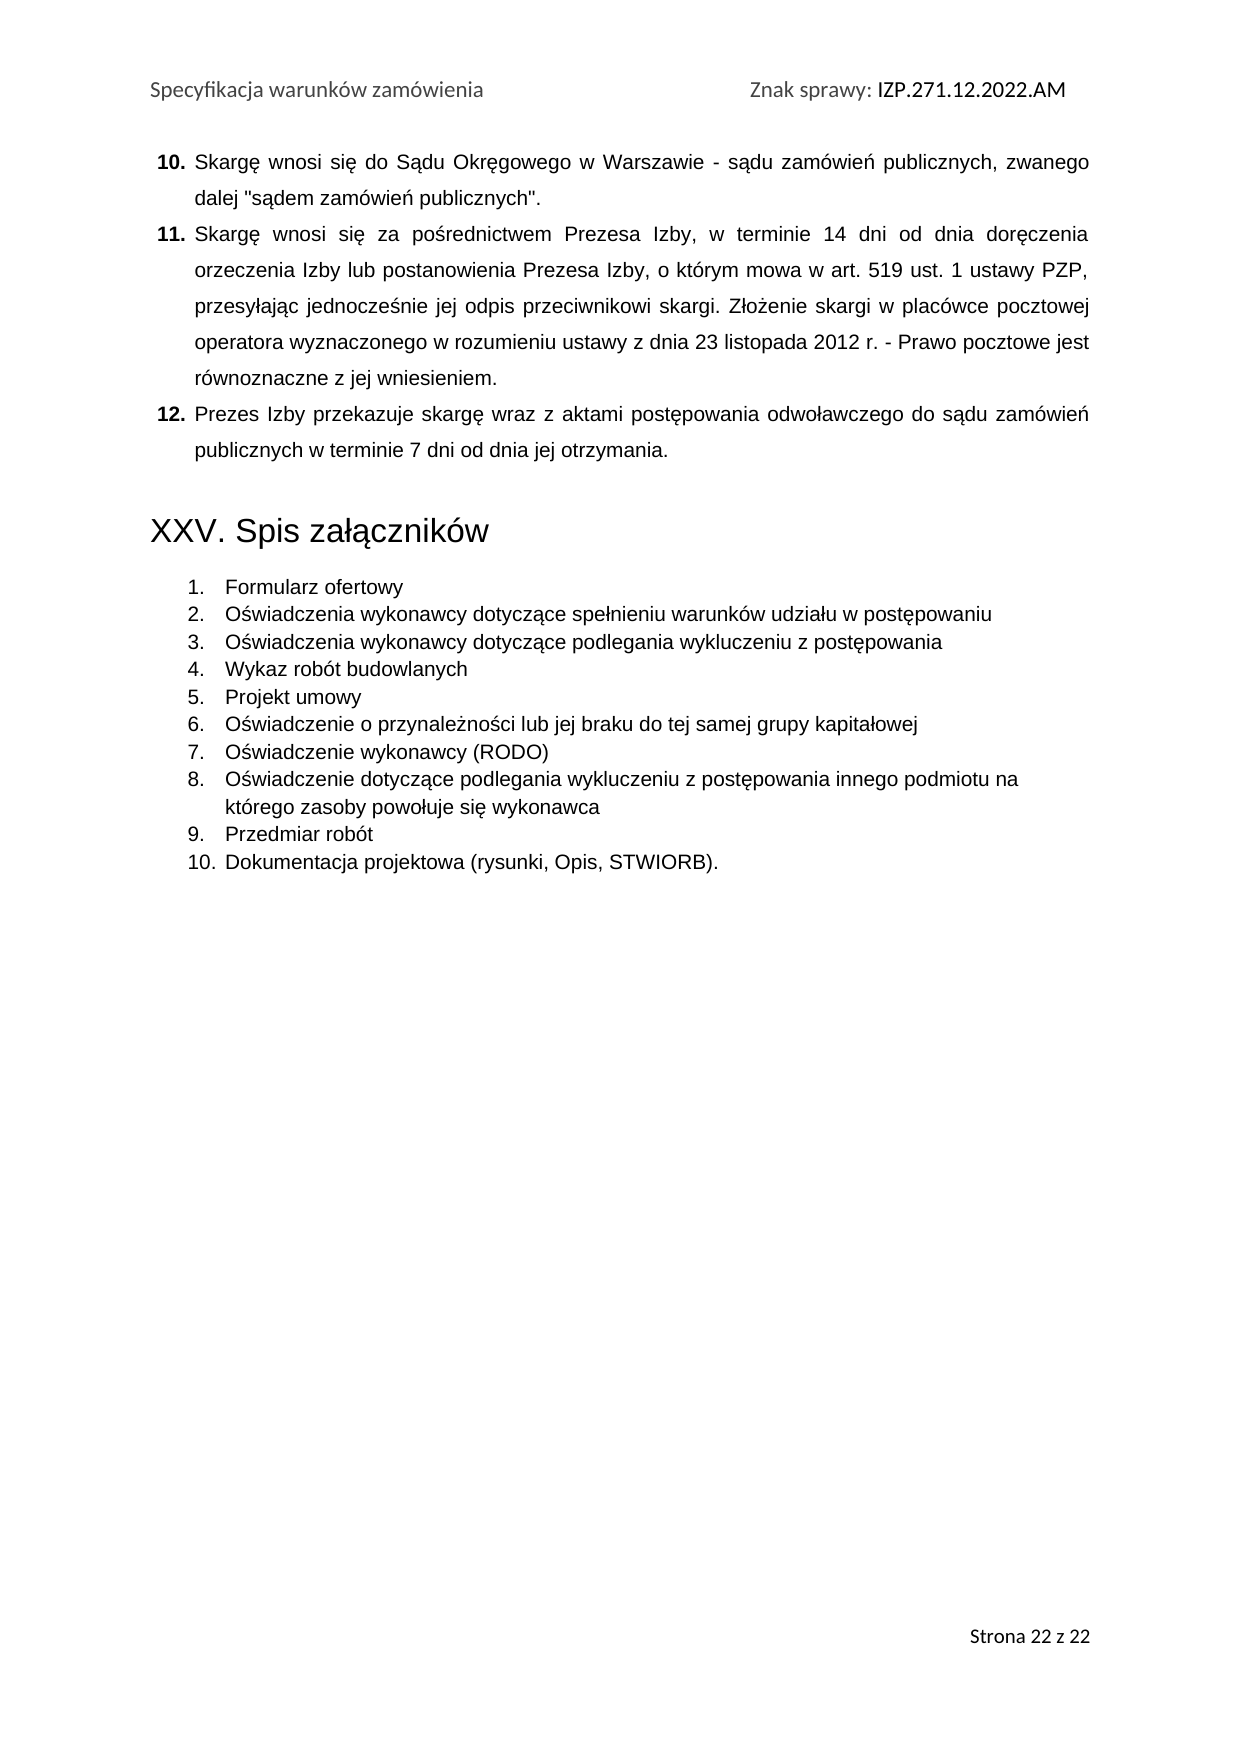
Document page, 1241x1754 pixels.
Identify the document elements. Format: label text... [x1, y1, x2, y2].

list Oświadczenia wykonawcy dotyczące podlegania wykluczeniu z postępowania [187, 629, 1090, 653]
list Oświadczenie o przynależności lub jej braku do tej samej grupy kapitałowej [187, 712, 1090, 736]
list Oświadczenie dotyczące podlegania wykluczeniu z postępowania innego podmiotu na którego zasoby powołuje się wykonawca [187, 767, 1090, 818]
list Wykaz robót budowlanych [187, 657, 1090, 681]
list Skargę wnosi się za pośrednictwem Prezesa Izby, w terminie 14 dni od dnia doręczenia orzeczenia Izby lub postanowienia Prezesa Izby, o którym mowa w art. 519 ust. 1 ustawy PZP, przesyłając jednocześnie jej odpis przeciwnikowi skargi. Złożenie skargi w placówce pocztowej operatora wyznaczonego w rozumieniu ustawy z dnia 23 listopada 2012 r. - Prawo pocztowe jest równoznaczne z jej wniesieniem. [157, 222, 1090, 389]
list Prezes Izby przekazuje skargę wraz z aktami postępowania odwoławczego do sądu zamówień publicznych w terminie 7 dni od dnia jej otrzymania. [157, 402, 1090, 461]
list Przedmiar robót [187, 822, 1090, 846]
subtitle XXV. Spis załączników [150, 511, 1090, 549]
list Skargę wnosi się do Sądu Okręgowego w Warszawie - sądu zamówień publicznych, zwanego dalej "sądem zamówień publicznych". [157, 150, 1090, 210]
list Oświadczenie wykonawcy (RODO) [187, 739, 1090, 763]
list Projekt umowy [187, 684, 1090, 708]
list Oświadczenia wykonawcy dotyczące spełnieniu warunków udziału w postępowaniu [187, 602, 1090, 626]
list Dokumentacja projektowa (rysunki, Opis, STWIORB). [187, 849, 1090, 873]
list Formularz ofertowy [187, 574, 1090, 598]
